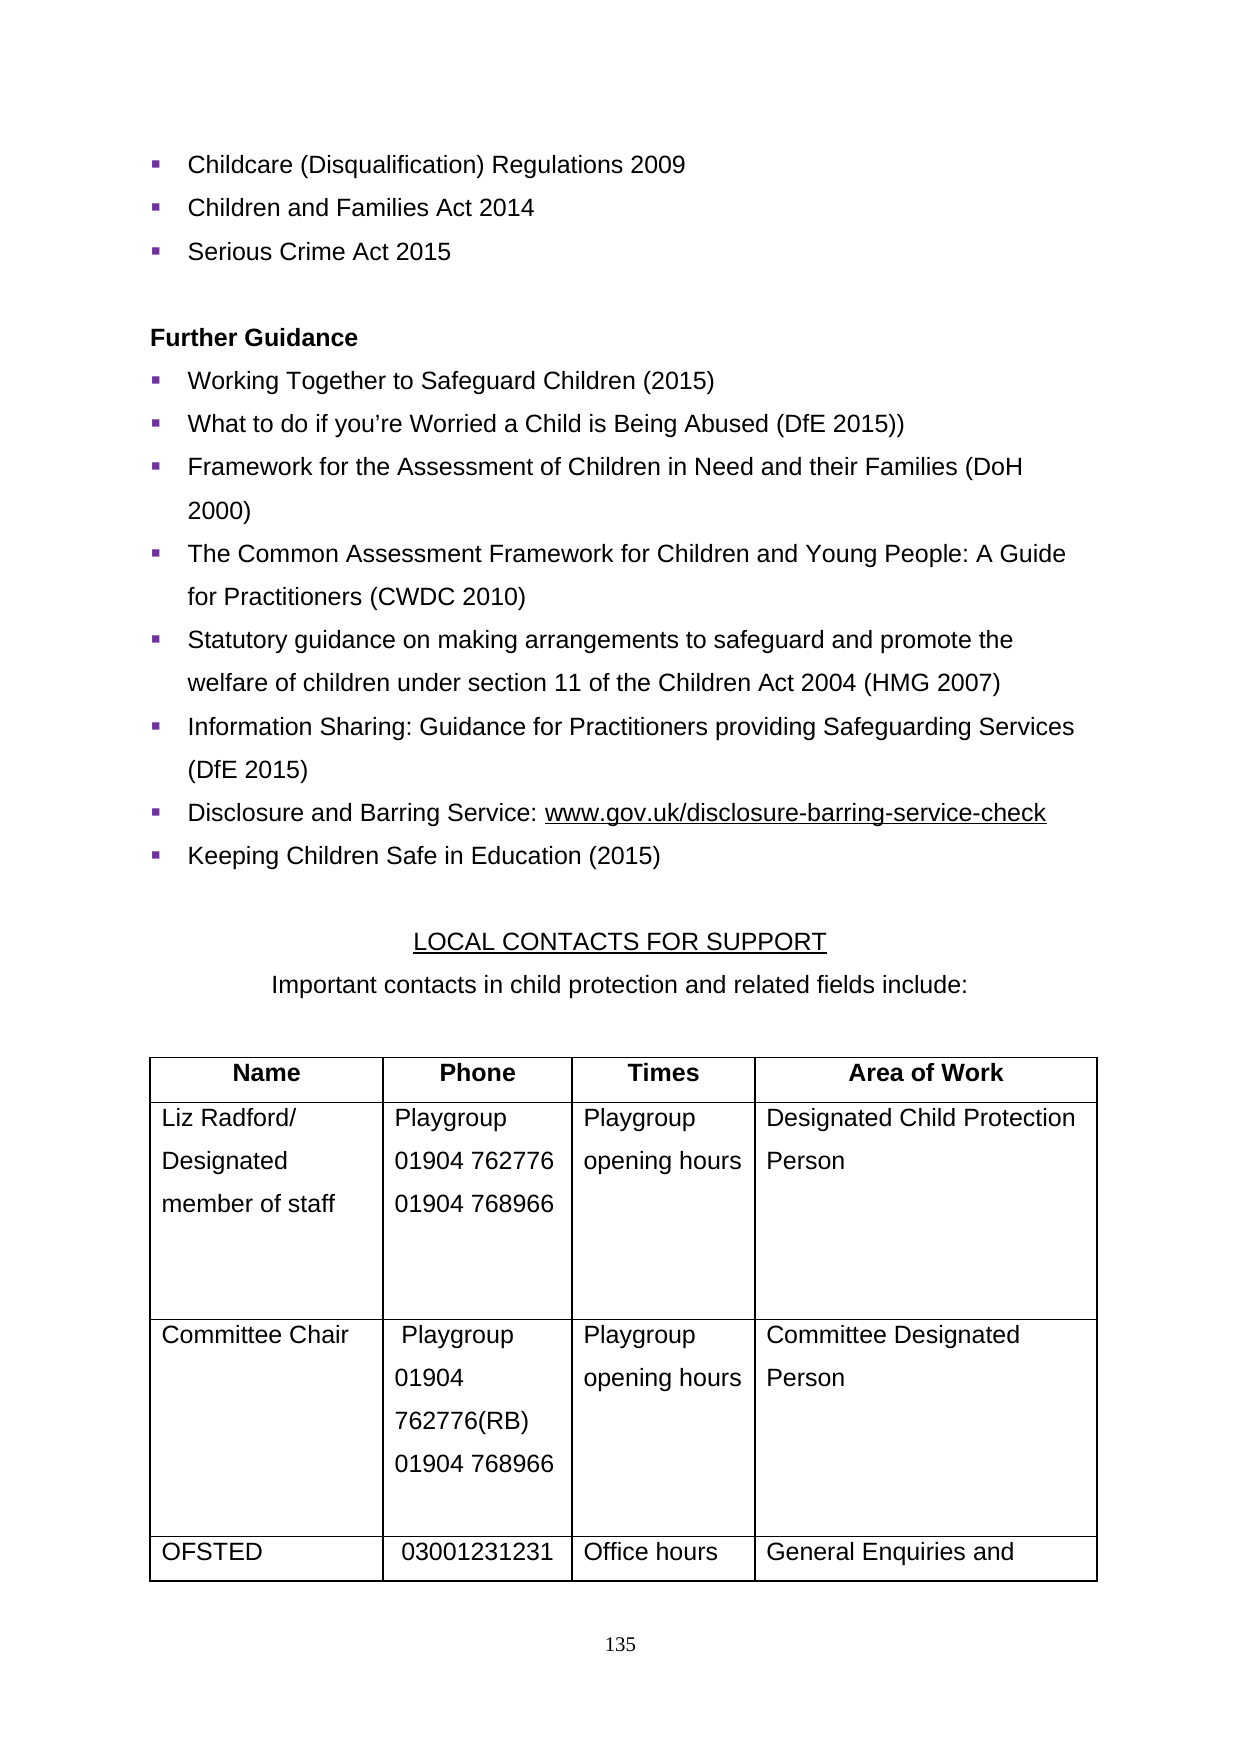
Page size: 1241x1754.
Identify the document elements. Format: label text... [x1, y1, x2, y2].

table_header Phone [384, 1058, 571, 1101]
list Children and Families Act 2014 [150, 193, 1090, 222]
table_cell Playgroup 01904 762776 01904 768966 [384, 1103, 571, 1318]
table_cell 03001231231 [384, 1537, 571, 1580]
table_cell Liz Radford/ Designated member of staff [151, 1103, 382, 1318]
table_cell Playgroup opening hours [573, 1103, 754, 1318]
list Serious Crime Act 2015 [150, 236, 1090, 265]
list Framework for the Assessment of Children in Need and their Families (DoH 2000) [150, 452, 1090, 524]
table_cell Playgroup opening hours [573, 1320, 754, 1536]
text LOCAL CONTACTS FOR SUPPORT [150, 927, 1090, 956]
table_cell OFSTED [151, 1537, 382, 1580]
table_header Area of Work [756, 1058, 1096, 1101]
list What to do if you’re Worried a Child is Being Abused (DfE 2015)) [150, 409, 1090, 438]
list Working Together to Safeguard Children (2015) [150, 366, 1090, 395]
list Keeping Children Safe in Education (2015) [150, 841, 1090, 870]
text Further Guidance [150, 323, 1090, 352]
list Information Sharing: Guidance for Practitioners providing Safeguarding Services (DfE 2015) [150, 711, 1090, 783]
list Disclosure and Barring Service: www.gov.uk/disclosure-barring-service-check [150, 798, 1090, 827]
table_cell Office hours [573, 1537, 754, 1580]
text Important contacts in child protection and related fields include: [150, 971, 1090, 999]
table_cell Committee Designated Person [756, 1320, 1096, 1536]
table_cell Committee Chair [151, 1320, 382, 1536]
table_header Name [151, 1058, 382, 1101]
list Childcare (Disqualification) Regulations 2009 [150, 150, 1090, 179]
list Statutory guidance on making arrangements to safeguard and promote the welfare of children under section 11 of the Children Act 2004 (HMG 2007) [150, 625, 1090, 697]
list The Common Assessment Framework for Children and Young People: A Guide for Practitioners (CWDC 2010) [150, 539, 1090, 611]
table_cell Designated Child Protection Person [756, 1103, 1096, 1318]
table_cell Playgroup 01904 762776(RB) 01904 768966 [384, 1320, 571, 1536]
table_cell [756, 1537, 1096, 1580]
table_header Times [573, 1058, 754, 1101]
